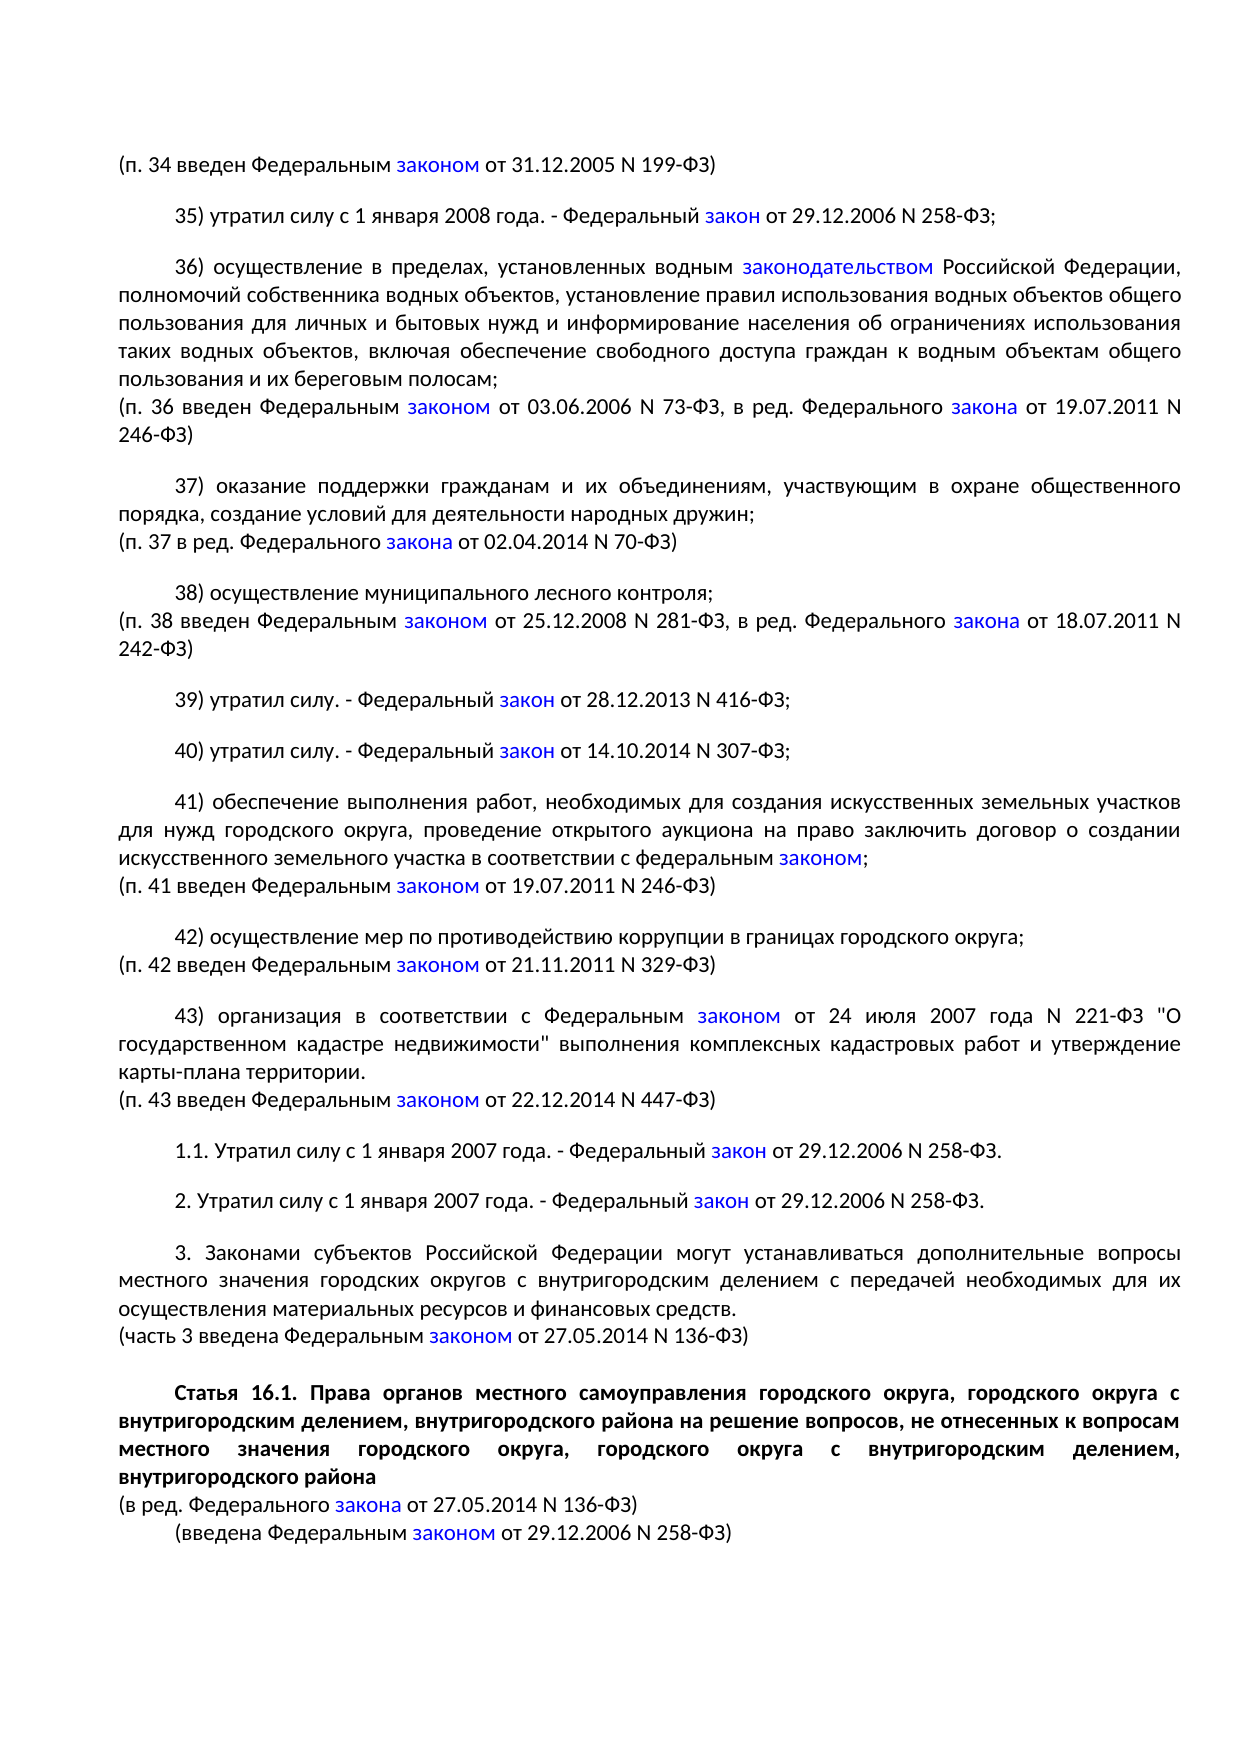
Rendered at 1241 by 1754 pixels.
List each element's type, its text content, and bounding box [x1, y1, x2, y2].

text (п. 43 введен Федеральным законом от 22.12.2014 N 447-ФЗ) [118, 1085, 1181, 1113]
text 38) осуществление муниципального лесного контроля; [118, 578, 1181, 606]
text 40) утратил силу. - Федеральный закон от 14.10.2014 N 307-ФЗ; [118, 736, 1181, 764]
text 1.1. Утратил силу с 1 января 2007 года. - Федеральный закон от 29.12.2006 N 258-ФЗ. [118, 1136, 1181, 1164]
text (п. 36 введен Федеральным законом от 03.06.2006 N 73-ФЗ, в ред. Федерального закона от 19.07.2011 N 246-ФЗ) [118, 392, 1181, 448]
text 41) обеспечение выполнения работ, необходимых для создания искусственных земельных участков для нужд городского округа, проведение открытого аукциона на право заключить договор о создании искусственного земельного участка в соответствии с федеральным законом; [118, 787, 1181, 871]
text (п. 34 введен Федеральным законом от 31.12.2005 N 199-ФЗ) [118, 150, 1181, 178]
text 43) организация в соответствии с Федеральным законом от 24 июля 2007 года N 221-ФЗ "О государственном кадастре недвижимости" выполнения комплексных кадастровых работ и утверждение карты-плана территории. [118, 1001, 1181, 1085]
text (часть 3 введена Федеральным законом от 27.05.2014 N 136-ФЗ) [118, 1322, 1181, 1350]
text (п. 42 введен Федеральным законом от 21.11.2011 N 329-ФЗ) [118, 950, 1181, 978]
text (п. 41 введен Федеральным законом от 19.07.2011 N 246-ФЗ) [118, 871, 1181, 899]
text (п. 37 в ред. Федерального закона от 02.04.2014 N 70-ФЗ) [118, 527, 1181, 555]
text 36) осуществление в пределах, установленных водным законодательством Российской Федерации, полномочий собственника водных объектов, установление правил использования водных объектов общего пользования для личных и бытовых нужд и информирование населения об ограничениях использования таких водных объектов, включая обеспечение свободного доступа граждан к водным объектам общего пользования и их береговым полосам; [118, 252, 1181, 392]
text (введена Федеральным законом от 29.12.2006 N 258-ФЗ) [118, 1518, 1181, 1546]
text Статья 16.1. Права органов местного самоуправления городского округа, городского округа с внутригородским делением, внутригородского района на решение вопросов, не отнесенных к вопросам местного значения городского округа, городского округа с внутригородским делением, внутригородского района [118, 1378, 1181, 1490]
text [118, 1490, 1181, 1518]
text 2. Утратил силу с 1 января 2007 года. - Федеральный закон от 29.12.2006 N 258-ФЗ. [118, 1187, 1181, 1215]
text 3. Законами субъектов Российской Федерации могут устанавливаться дополнительные вопросы местного значения городских округов с внутригородским делением с передачей необходимых для их осуществления материальных ресурсов и финансовых средств. [118, 1238, 1181, 1322]
text 35) утратил силу с 1 января 2008 года. - Федеральный закон от 29.12.2006 N 258-ФЗ; [118, 201, 1181, 229]
text (п. 38 введен Федеральным законом от 25.12.2008 N 281-ФЗ, в ред. Федерального закона от 18.07.2011 N 242-ФЗ) [118, 606, 1181, 662]
text 39) утратил силу. - Федеральный закон от 28.12.2013 N 416-ФЗ; [118, 685, 1181, 713]
text 42) осуществление мер по противодействию коррупции в границах городского округа; [118, 922, 1181, 950]
text 37) оказание поддержки гражданам и их объединениям, участвующим в охране общественного порядка, создание условий для деятельности народных дружин; [118, 471, 1181, 527]
